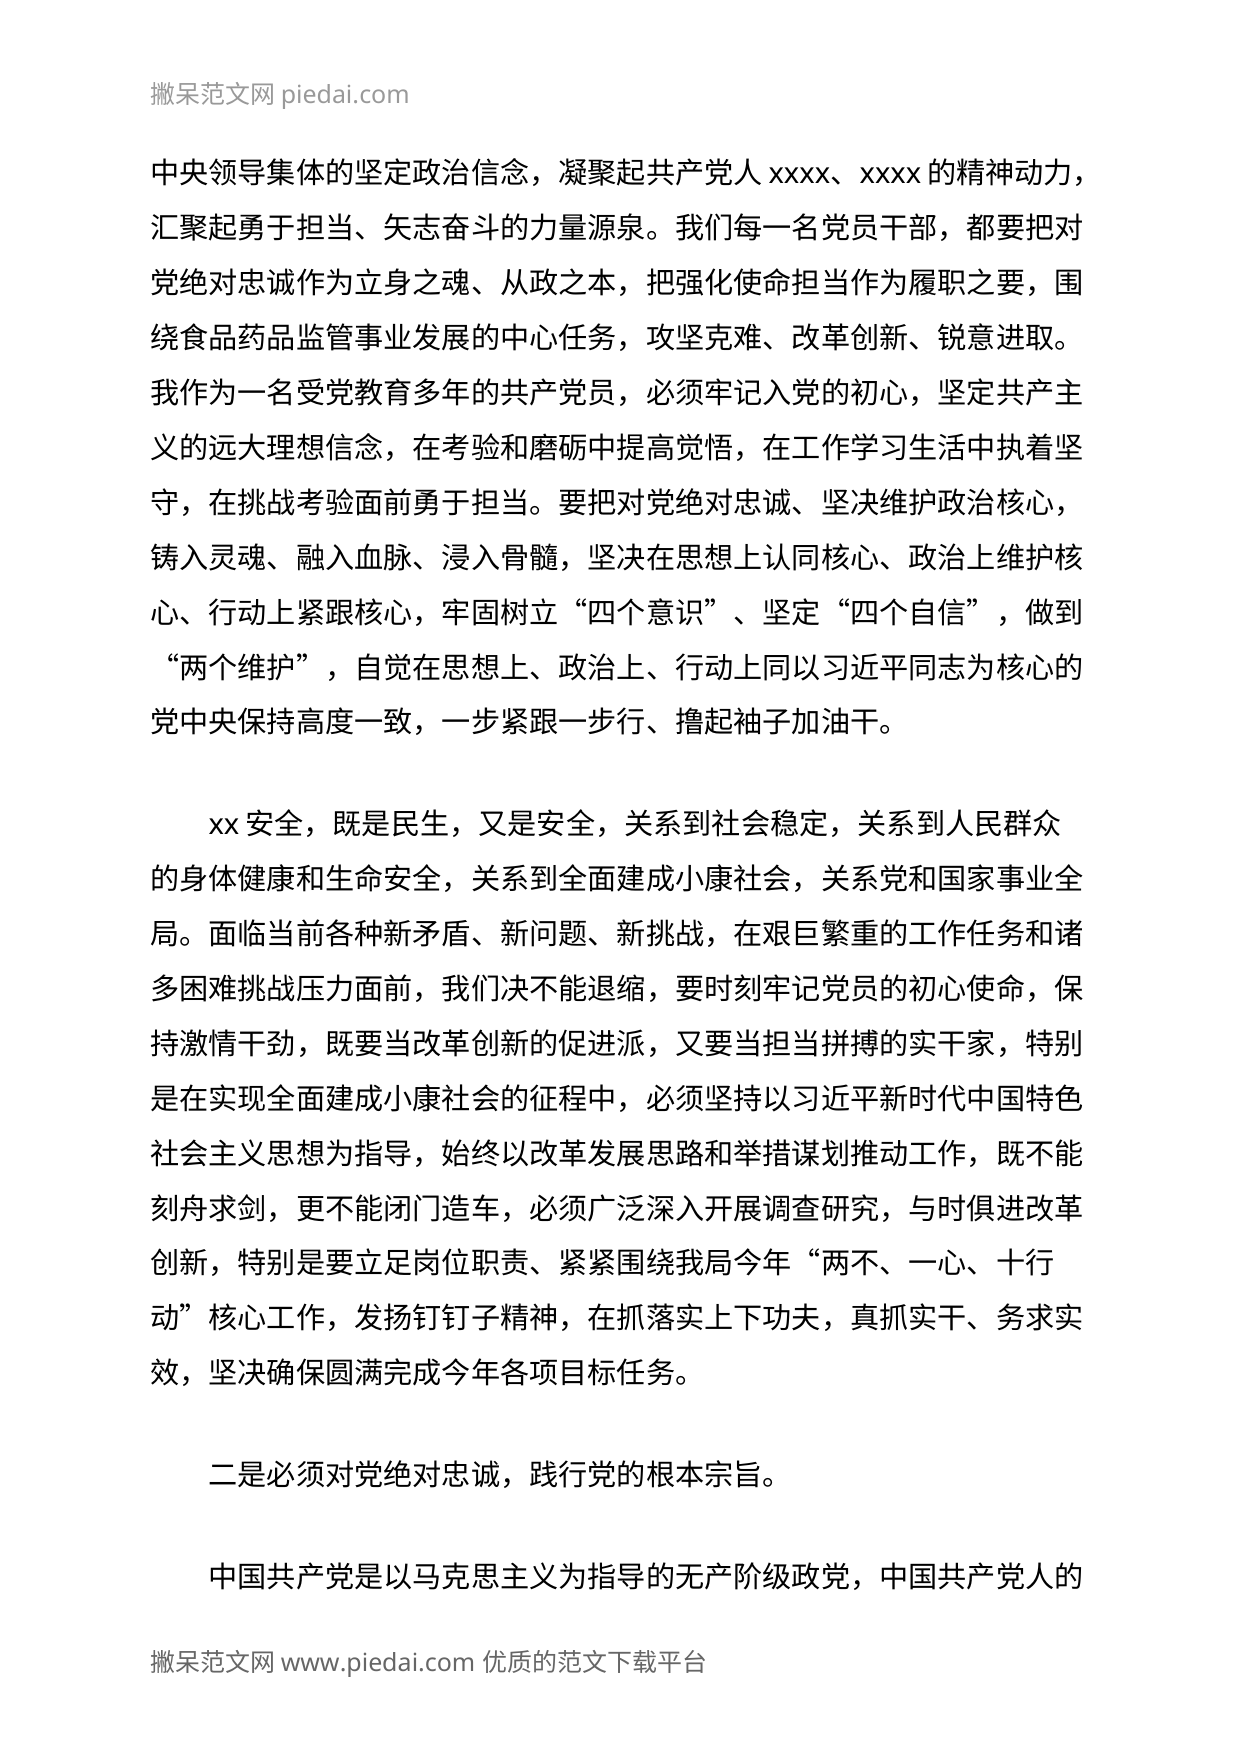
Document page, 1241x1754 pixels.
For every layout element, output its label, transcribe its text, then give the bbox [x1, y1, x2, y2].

text xx安全，既是民生，又是安全，关系到社会稳定，关系到人民群众的身体健康和生命安全，关系到全面建成小康社会，关系党和国家事业全局。面临当前各种新矛盾、新问题、新挑战，在艰巨繁重的工作任务和诸多困难挑战压力面前，我们决不能退缩，要时刻牢记党员的初心使命，保持激情干劲，既要当改革创新的促进派，又要当担当拼搏的实干家，特别是在实现全面建成小康社会的征程中，必须坚持以习近平新时代中国特色社会主义思想为指导，始终以改革发展思路和举措谋划推动工作，既不能刻舟求剑，更不能闭门造车，必须广泛深入开展调查研究，与时俱进改革创新，特别是要立足岗位职责、紧紧围绕我局今年“两不、一心、十行动”核心工作，发扬钉钉子精神，在抓落实上下功夫，真抓实干、务求实效，坚决确保圆满完成今年各项目标任务。 [150, 801, 1090, 1392]
text 二是必须对党绝对忠诚，践行党的根本宗旨。 [150, 1452, 1090, 1494]
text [150, 1553, 1090, 1596]
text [150, 150, 1090, 741]
